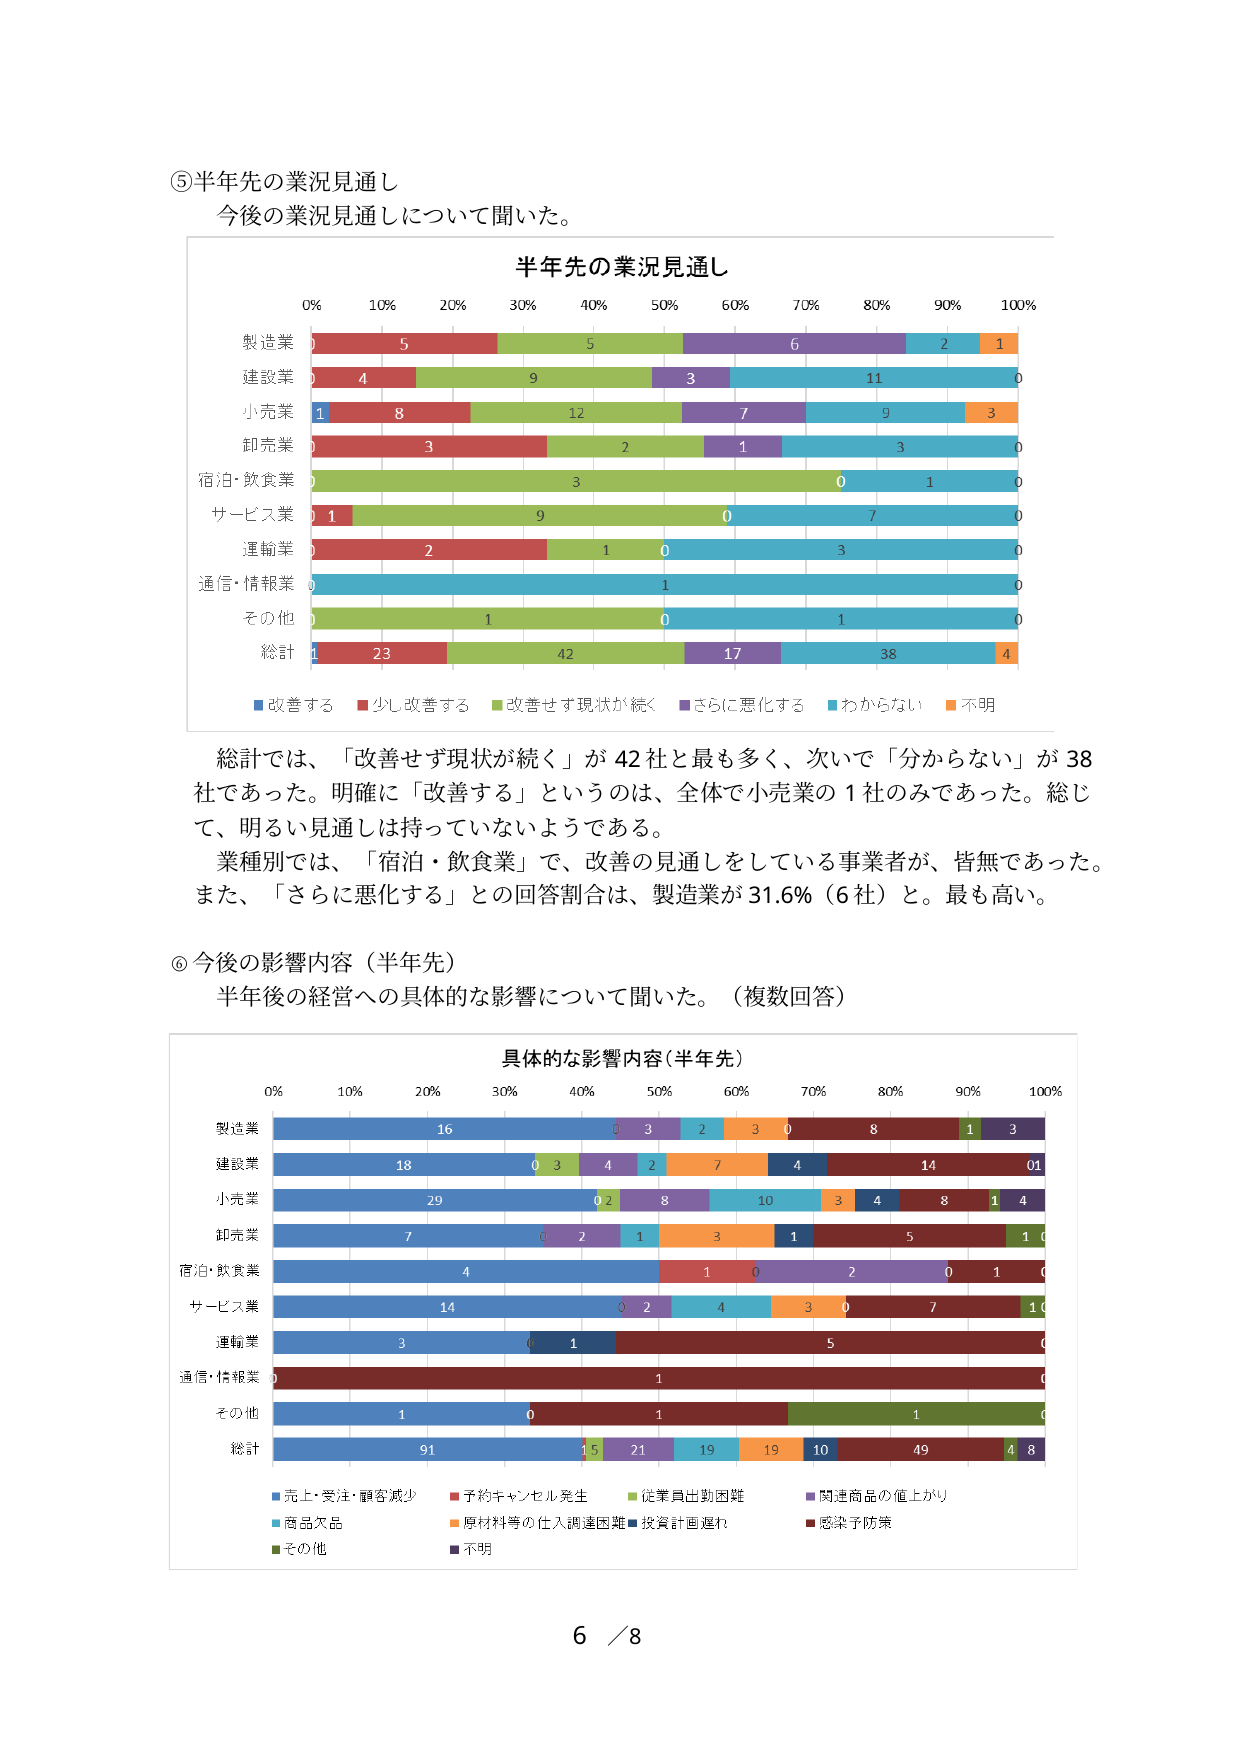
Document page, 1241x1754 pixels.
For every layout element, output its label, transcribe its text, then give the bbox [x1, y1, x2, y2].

picture [168, 1033, 1078, 1570]
text 今後の業況見通しについて聞いた。 [148, 198, 1092, 232]
text 業種別では、「宿泊・飲食業」で、改善の見通しをしている事業者が、皆無であった。また、「さらに悪化する」との回答割合は、製造業が31.6%（6社）と。最も高い。 [148, 843, 1092, 911]
picture [186, 236, 1054, 732]
text 総計では、「改善せず現状が続く」が42社と最も多く、次いで「分からない」が38社であった。明確に「改善する」というのは、全体で小売業の1社のみであった。総じて、明るい見通しは持っていないようである。 [148, 741, 1092, 843]
text ⑤半年先の業況見通し [148, 164, 1092, 198]
text ⑥今後の影響内容（半年先） [148, 945, 1092, 979]
text 半年後の経営への具体的な影響について聞いた。（複数回答） [148, 979, 1092, 1013]
